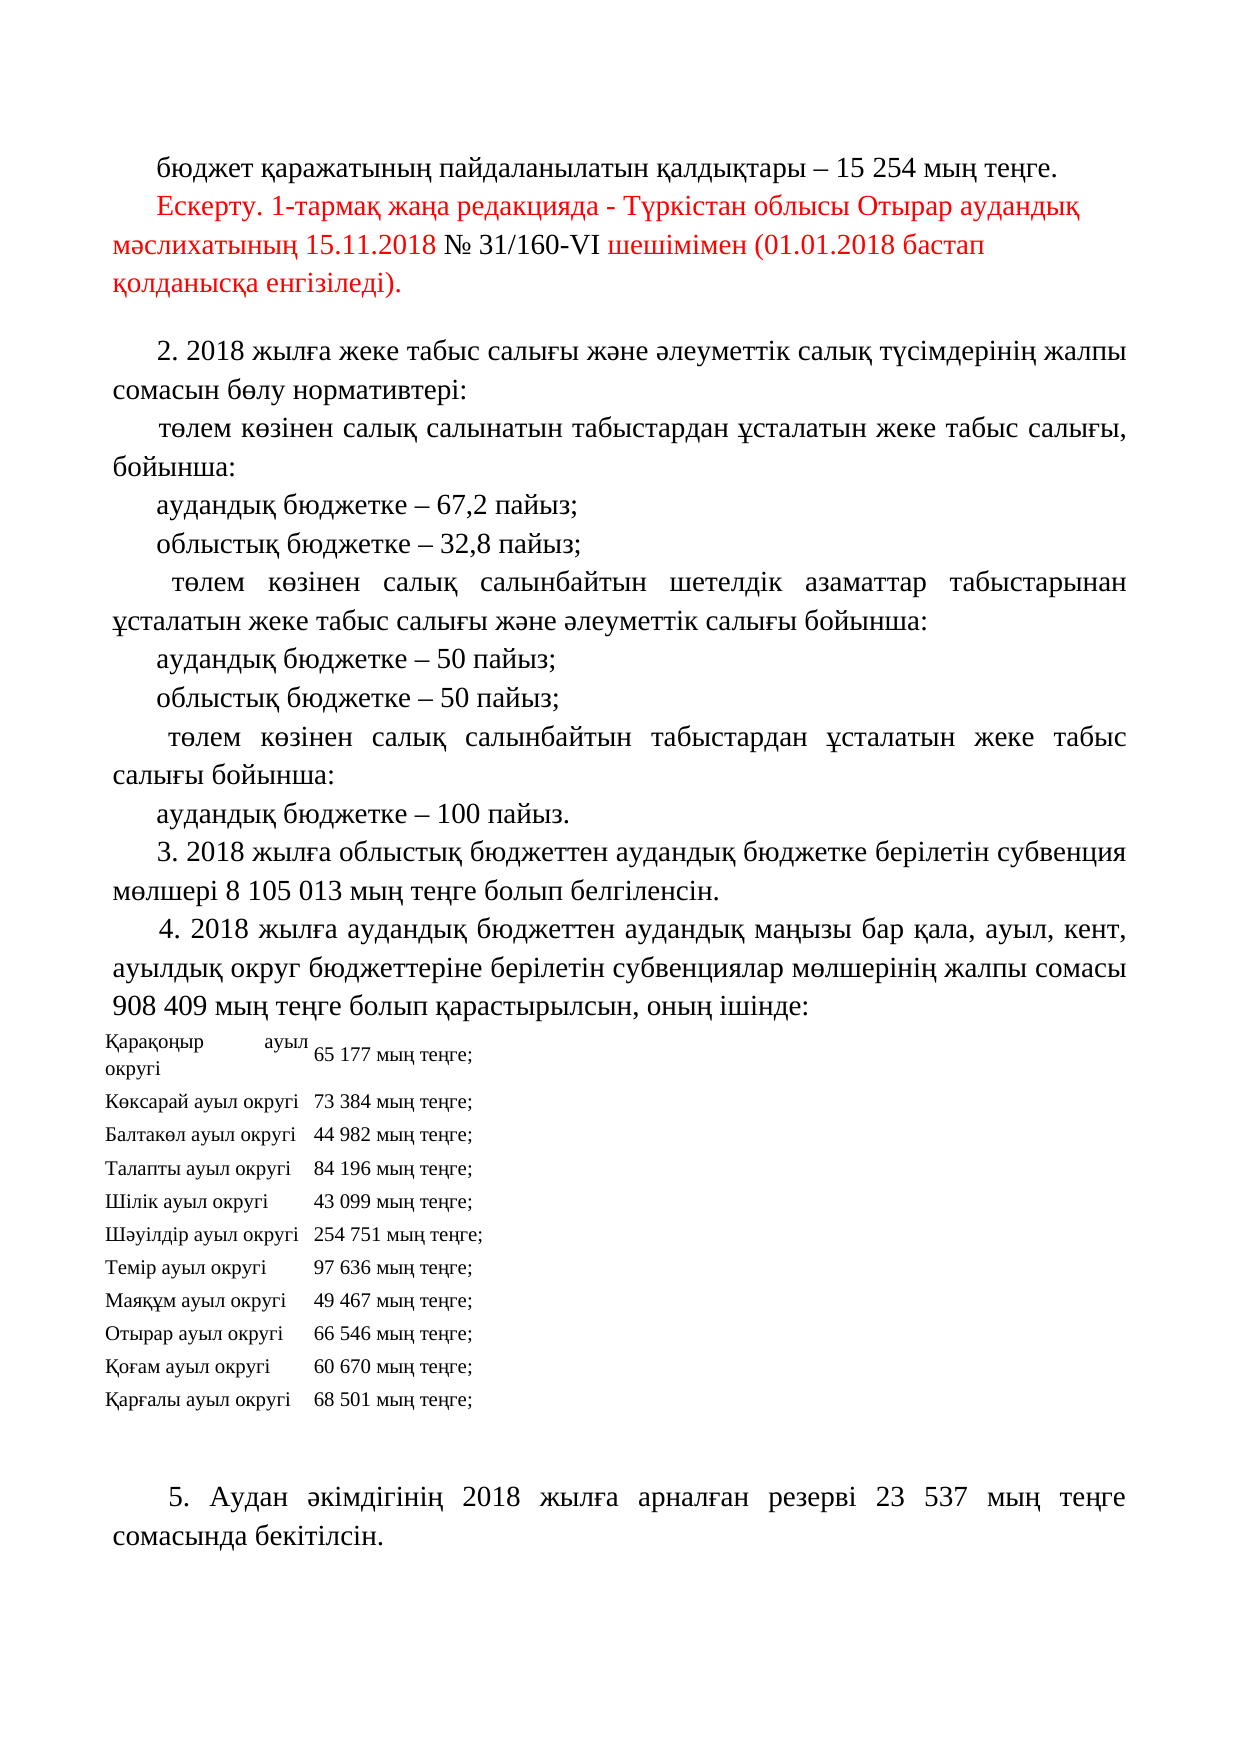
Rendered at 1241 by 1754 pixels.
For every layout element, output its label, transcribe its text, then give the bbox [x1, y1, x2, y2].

table_cell 66 546 мың теңге; [310, 1320, 1240, 1353]
text аудандық бюджетке – 100 пайыз. [112, 796, 1128, 829]
table_cell 44 982 мың теңге; [310, 1121, 1240, 1154]
table_cell Көксарай ауыл округі [101, 1088, 310, 1121]
table_cell 68 501 мың теңге; [310, 1386, 1240, 1419]
table_cell Шілік ауыл округі [101, 1187, 310, 1220]
table_cell Қарғалы ауыл округі [101, 1386, 310, 1419]
text облыстық бюджетке – 32,8 пайыз; [112, 526, 1128, 559]
table_cell 97 636 мың теңге; [310, 1253, 1240, 1286]
table_cell Балтакөл ауыл округі [101, 1121, 310, 1154]
text 4. 2018 жылға аудандық бюджеттен аудандық маңызы бар қала, ауыл, кент, ауылдық округ бюджеттеріне берілетін субвенциялар мөлшерінің жалпы сомасы 908 409 мың теңге болып қарастырылсын, оның ішінде: [112, 911, 1128, 1022]
table_cell 43 099 мың теңге; [310, 1187, 1240, 1220]
table_cell 73 384 мың теңге; [310, 1088, 1240, 1121]
table_cell Қоғам ауыл округі [101, 1353, 310, 1386]
text төлем көзінен салық салынбайтын шетелдік азаматтар табыстарынан ұсталатын жеке табыс салығы және әлеуметтік салығы бойынша: [112, 564, 1128, 637]
text төлем көзінен салық салынбайтын табыстардан ұсталатын жеке табыс салығы бойынша: [112, 719, 1128, 791]
text 2. 2018 жылға жеке табыс салығы және әлеуметтік салық түсімдерінің жалпы сомасын бөлу нормативтері: [112, 333, 1128, 405]
table_cell 49 467 мың теңге; [310, 1286, 1240, 1319]
text 3. 2018 жылға облыстық бюджеттен аудандық бюджетке берілетін субвенция мөлшері 8 105 013 мың теңге болып белгіленсін. [112, 834, 1128, 906]
text 5. Аудан әкімдігінің 2018 жылға арналған резерві 23 537 мың теңге сомасында бекітілсін. [112, 1479, 1128, 1551]
table_cell Отырар ауыл округі [101, 1320, 310, 1353]
table_cell Шәуілдір ауыл округі [101, 1220, 310, 1253]
table_cell 84 196 мың теңге; [310, 1154, 1240, 1187]
table_cell Талапты ауыл округі [101, 1154, 310, 1187]
text аудандық бюджетке – 67,2 пайыз; [112, 487, 1128, 521]
table_header 65 177 мың теңге; [310, 1027, 1240, 1088]
table_header Қарақоңыр ауыл округі [101, 1027, 310, 1088]
text Ескерту. 1-тармақ жаңа редакцияда - Түркістан облысы Отырар аудандық мәслихатының 15.11.2018 № 31/160-VI шешімімен (01.01.2018 бастап қолданысқа енгiзiледi). [112, 188, 1128, 329]
table_cell 254 751 мың теңге; [310, 1220, 1240, 1253]
text бюджет қаражатының пайдаланылатын қалдықтары – 15 254 мың теңге. [112, 150, 1128, 183]
table_cell Маяқұм ауыл округі [101, 1286, 310, 1319]
table_cell 60 670 мың теңге; [310, 1353, 1240, 1386]
table_cell Темір ауыл округі [101, 1253, 310, 1286]
text облыстық бюджетке – 50 пайыз; [112, 680, 1128, 714]
text төлем көзінен салық салынатын табыстардан ұсталатын жеке табыс салығы, бойынша: [112, 410, 1128, 482]
text аудандық бюджетке – 50 пайыз; [112, 642, 1128, 675]
